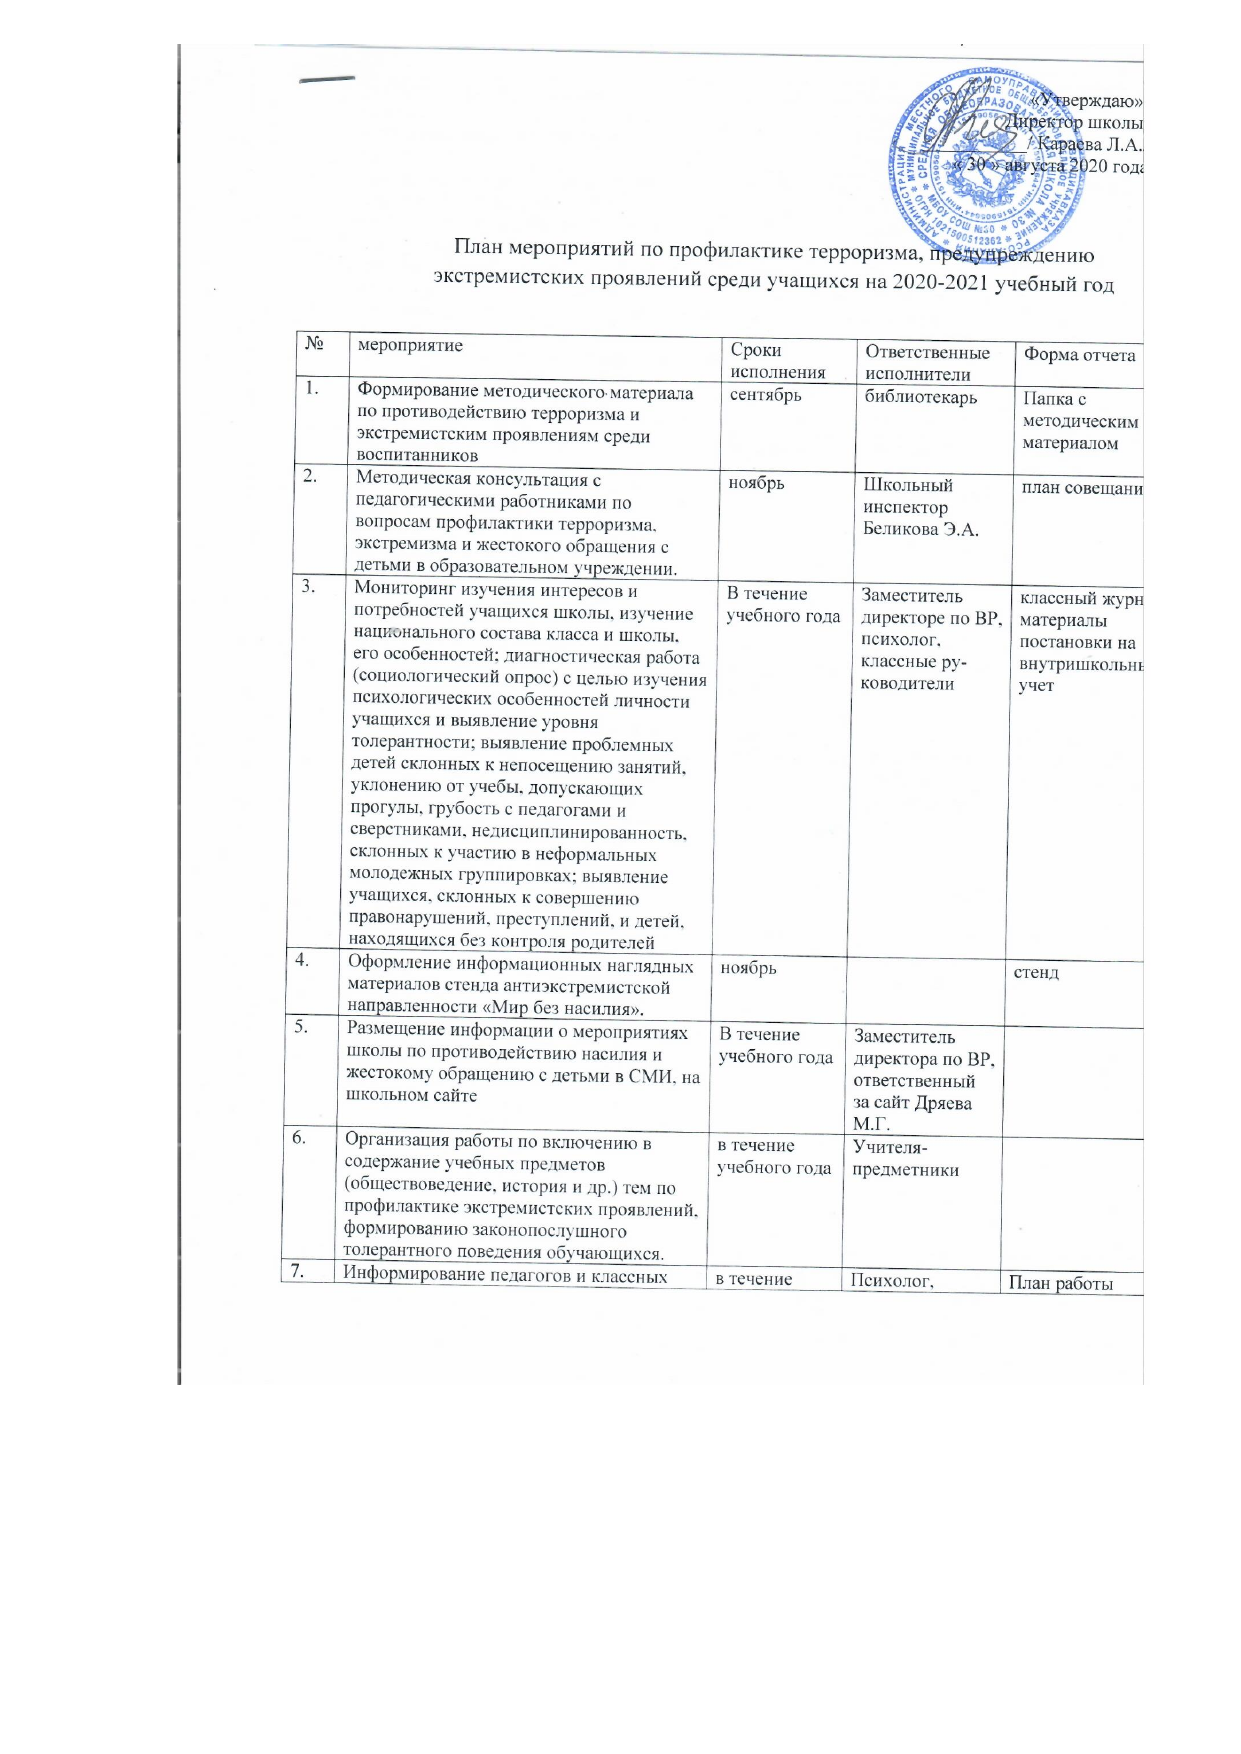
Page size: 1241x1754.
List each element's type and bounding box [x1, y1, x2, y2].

picture [177, 44, 1152, 1385]
